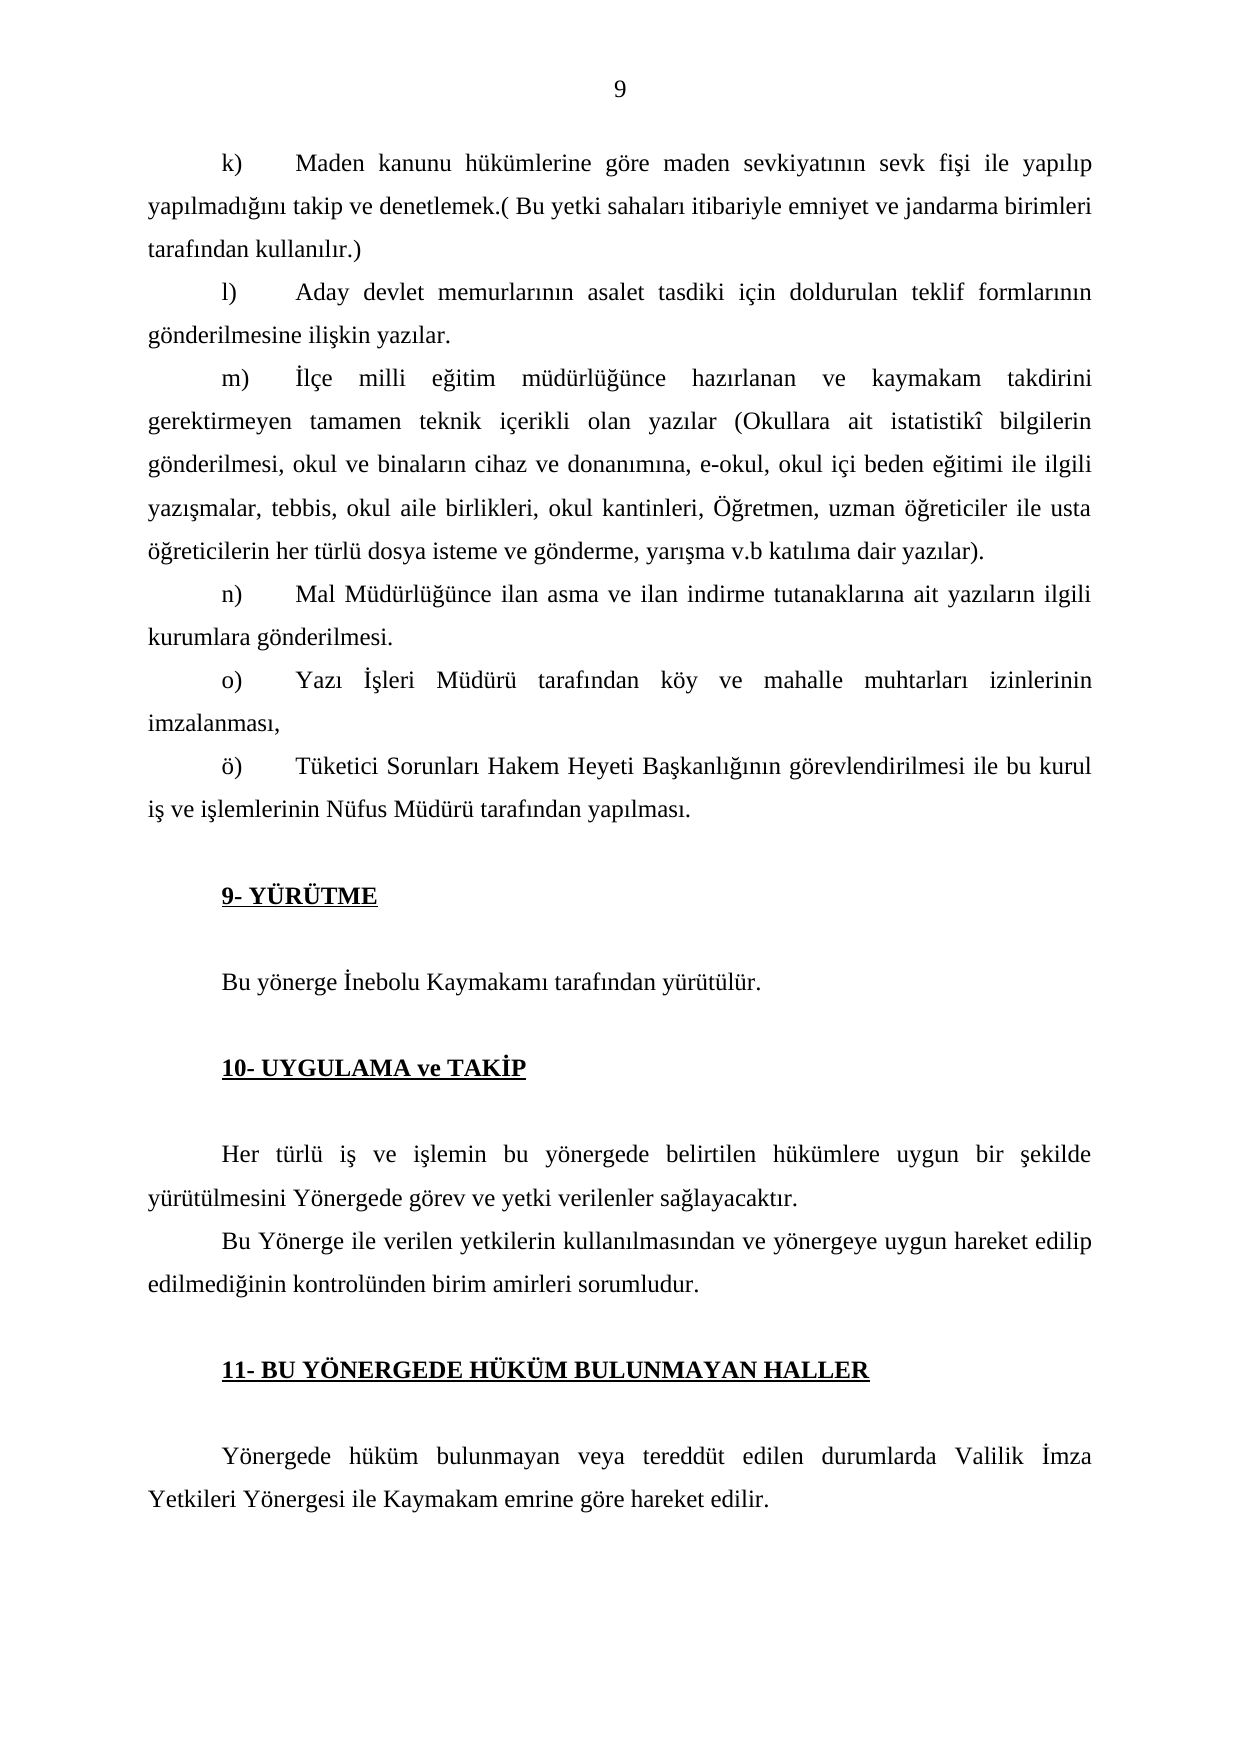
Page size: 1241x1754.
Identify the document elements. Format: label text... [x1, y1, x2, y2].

text Bu Yönerge ile verilen yetkilerin kullanılmasından ve yönergeye uygun hareket edilip edilmediğinin kontrolünden birim amirleri sorumludur. [148, 1226, 1093, 1298]
text 10- UYGULAMA ve TAKİP [148, 1053, 1093, 1082]
text Yönergede hüküm bulunmayan veya tereddüt edilen durumlarda Valilik İmza Yetkileri Yönergesi ile Kaymakam emrine göre hareket edilir. [148, 1441, 1093, 1513]
text k) Maden kanunu hükümlerine göre maden sevkiyatının sevk fişi ile yapılıp yapılmadığını takip ve denetlemek.( Bu yetki sahaları itibariyle emniyet ve jandarma birimleri tarafından kullanılır.) [148, 148, 1093, 263]
text 9- YÜRÜTME [148, 881, 1093, 909]
text Bu yönerge İnebolu Kaymakamı tarafından yürütülür. [148, 967, 1093, 996]
text o) Yazı İşleri Müdürü tarafından köy ve mahalle muhtarları izinlerinin imzalanması, [148, 665, 1093, 737]
text l) Aday devlet memurlarının asalet tasdiki için doldurulan teklif formlarının gönderilmesine ilişkin yazılar. [148, 277, 1093, 349]
text n) Mal Müdürlüğünce ilan asma ve ilan indirme tutanaklarına ait yazıların ilgili kurumlara gönderilmesi. [148, 579, 1093, 651]
text ö) Tüketici Sorunları Hakem Heyeti Başkanlığının görevlendirilmesi ile bu kurul iş ve işlemlerinin Nüfus Müdürü tarafından yapılması. [148, 751, 1093, 823]
text 11- BU YÖNERGEDE HÜKÜM BULUNMAYAN HALLER [148, 1355, 1093, 1384]
text m) İlçe milli eğitim müdürlüğünce hazırlanan ve kaymakam takdirini gerektirmeyen tamamen teknik içerikli olan yazılar (Okullara ait istatistikî bilgilerin gönderilmesi, okul ve binaların cihaz ve donanımına, e-okul, okul içi beden eğitimi ile ilgili yazışmalar, tebbis, okul aile birlikleri, okul kantinleri, Öğretmen, uzman öğreticiler ile usta öğreticilerin her türlü dosya isteme ve gönderme, yarışma v.b katılıma dair yazılar). [148, 363, 1093, 564]
text Her türlü iş ve işlemin bu yönergede belirtilen hükümlere uygun bir şekilde yürütülmesini Yönergede görev ve yetki verilenler sağlayacaktır. [148, 1139, 1093, 1211]
